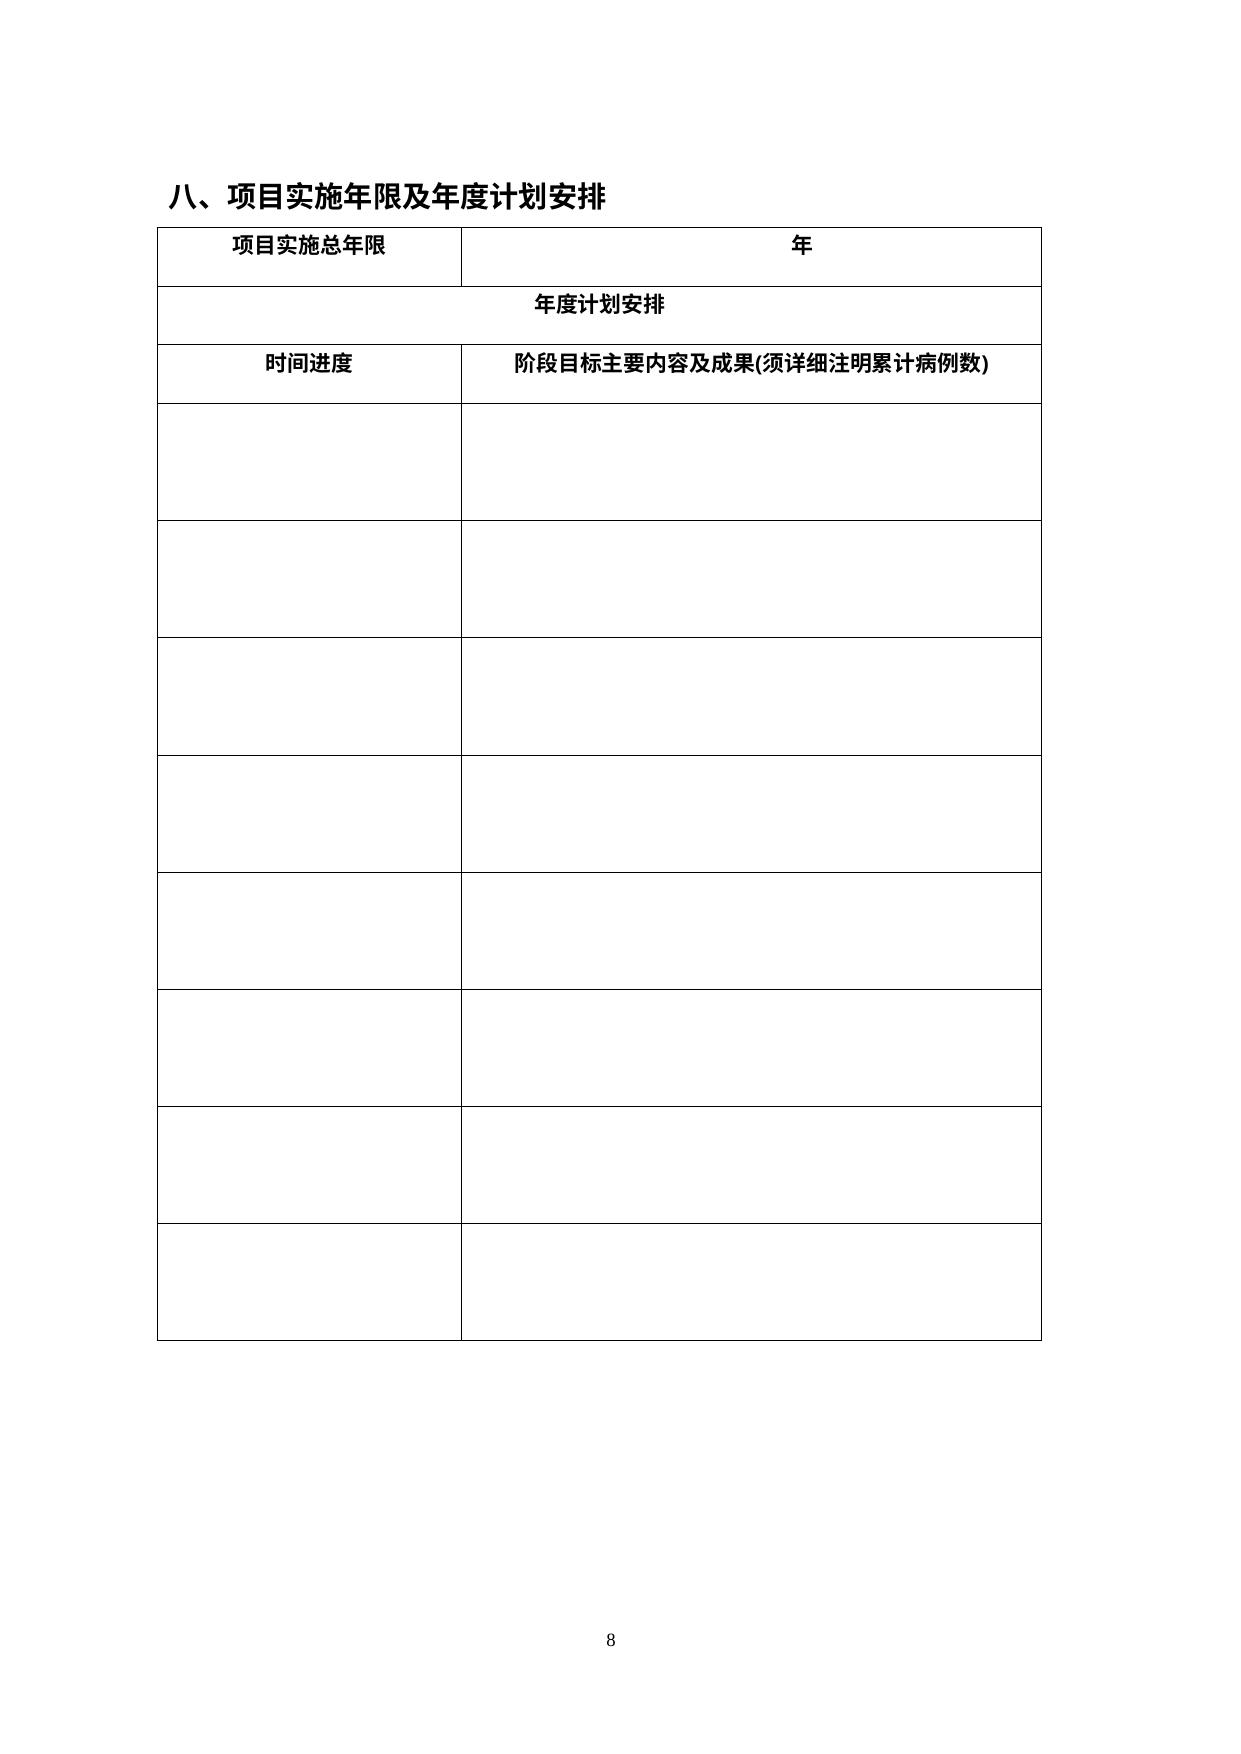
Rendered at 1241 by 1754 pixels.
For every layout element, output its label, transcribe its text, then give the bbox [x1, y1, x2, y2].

table_cell 年度计划安排 [158, 287, 1041, 344]
table_cell [158, 873, 461, 989]
table_cell 阶段目标主要内容及成果(须详细注明累计病例数) [462, 345, 1041, 403]
table_header 年 [462, 228, 1041, 286]
table_cell [158, 521, 461, 637]
table_header 项目实施总年限 [158, 228, 461, 286]
table_cell [158, 1224, 461, 1340]
table_cell [462, 1224, 1041, 1340]
table_cell [462, 404, 1041, 520]
table_cell [462, 756, 1041, 872]
table_cell [462, 1107, 1041, 1223]
table_cell [462, 990, 1041, 1106]
table_cell [158, 404, 461, 520]
text 八、项目实施年限及年度计划安排 [169, 162, 1053, 227]
table_cell [158, 1107, 461, 1223]
table_cell [462, 638, 1041, 754]
table_cell [158, 638, 461, 754]
table_cell [158, 990, 461, 1106]
table_cell [462, 521, 1041, 637]
table_cell 时间进度 [158, 345, 461, 403]
table_cell [158, 756, 461, 872]
table_cell [462, 873, 1041, 989]
